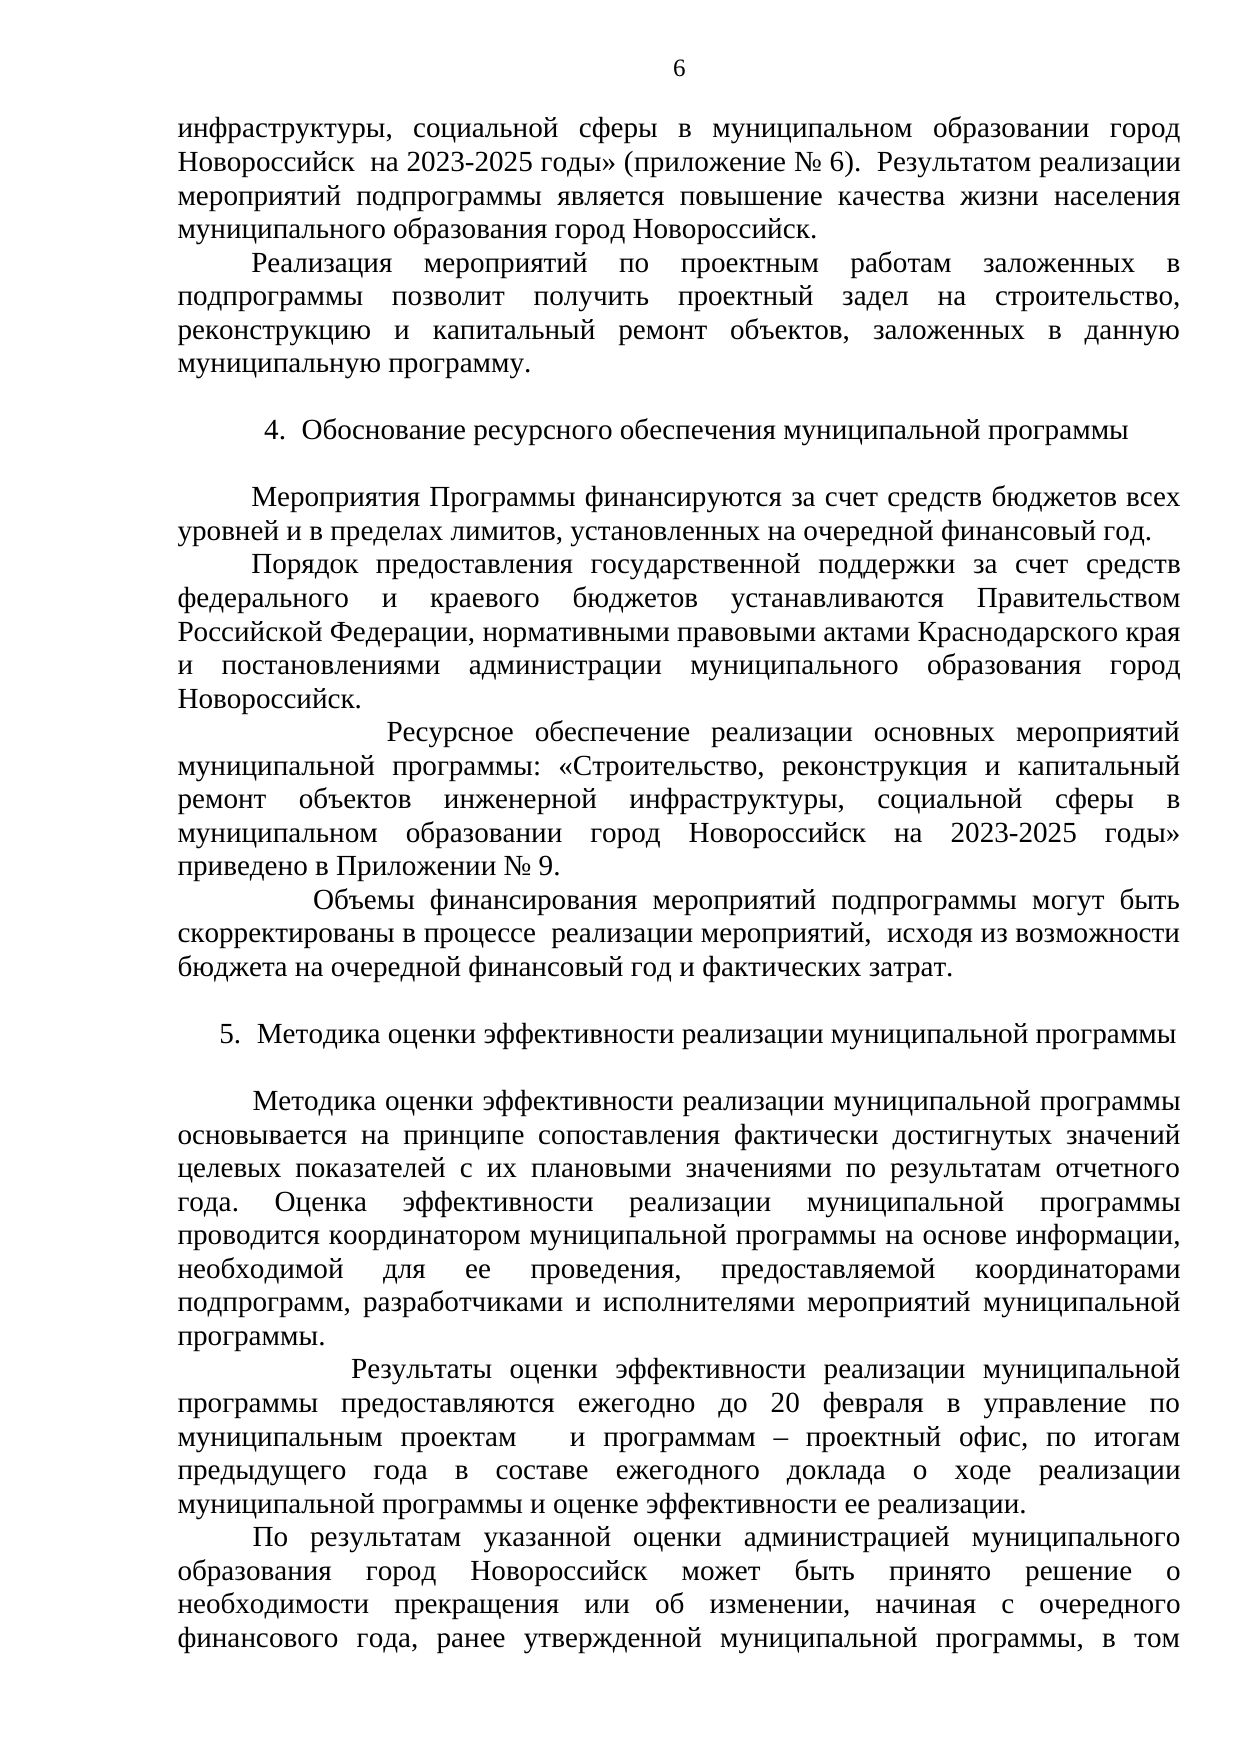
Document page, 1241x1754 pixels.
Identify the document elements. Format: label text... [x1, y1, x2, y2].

text Порядок предоставления государственной поддержки за счет средств федерального и краевого бюджетов устанавливаются Правительством Российской Федерации, нормативными правовыми актами Краснодарского края и постановлениями администрации муниципального образования город Новороссийск. [177, 547, 1181, 714]
list Обоснование ресурсного обеспечения муниципальной программы [215, 412, 1178, 446]
text Мероприятия Программы финансируются за счет средств бюджетов всех уровней и в пределах лимитов, установленных на очередной финансовый год. [177, 479, 1181, 547]
list Методика оценки эффективности реализации муниципальной программы основывается на принципе сопоставления фактически достигнутых значений целевых показателей с их плановыми значениями по результатам отчетного года. Оценка эффективности реализации муниципальной программы проводится координатором муниципальной программы на основе информации, необходимой для ее проведения, предоставляемой координаторами подпрограмм, разработчиками и исполнителями мероприятий муниципальной программы. [177, 1083, 1181, 1352]
list Методика оценки эффективности реализации муниципальной программы [215, 1016, 1181, 1050]
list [177, 111, 1181, 245]
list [177, 1519, 1181, 1653]
text Объемы финансирования мероприятий подпрограммы могут быть скорректированы в процессе реализации мероприятий, исходя из возможности бюджета на очередной финансовый год и фактических затрат. [177, 882, 1181, 983]
text Ресурсное обеспечение реализации основных мероприятий муниципальной программы: «Строительство, реконструкция и капитальный ремонт объектов инженерной инфраструктуры, социальной сферы в муниципальном образовании город Новороссийск на 2023-2025 годы» приведено в Приложении № 9. [177, 714, 1181, 882]
list Результаты оценки эффективности реализации муниципальной программы предоставляются ежегодно до 20 февраля в управление по муниципальным проектам и программам – проектный офис, по итогам предыдущего года в составе ежегодного доклада о ходе реализации муниципальной программы и оценке эффективности ее реализации. [177, 1352, 1181, 1519]
list Реализация мероприятий по проектным работам заложенных в подпрограммы позволит получить проектный задел на строительство, реконструкцию и капитальный ремонт объектов, заложенных в данную муниципальную программу. [177, 245, 1181, 379]
